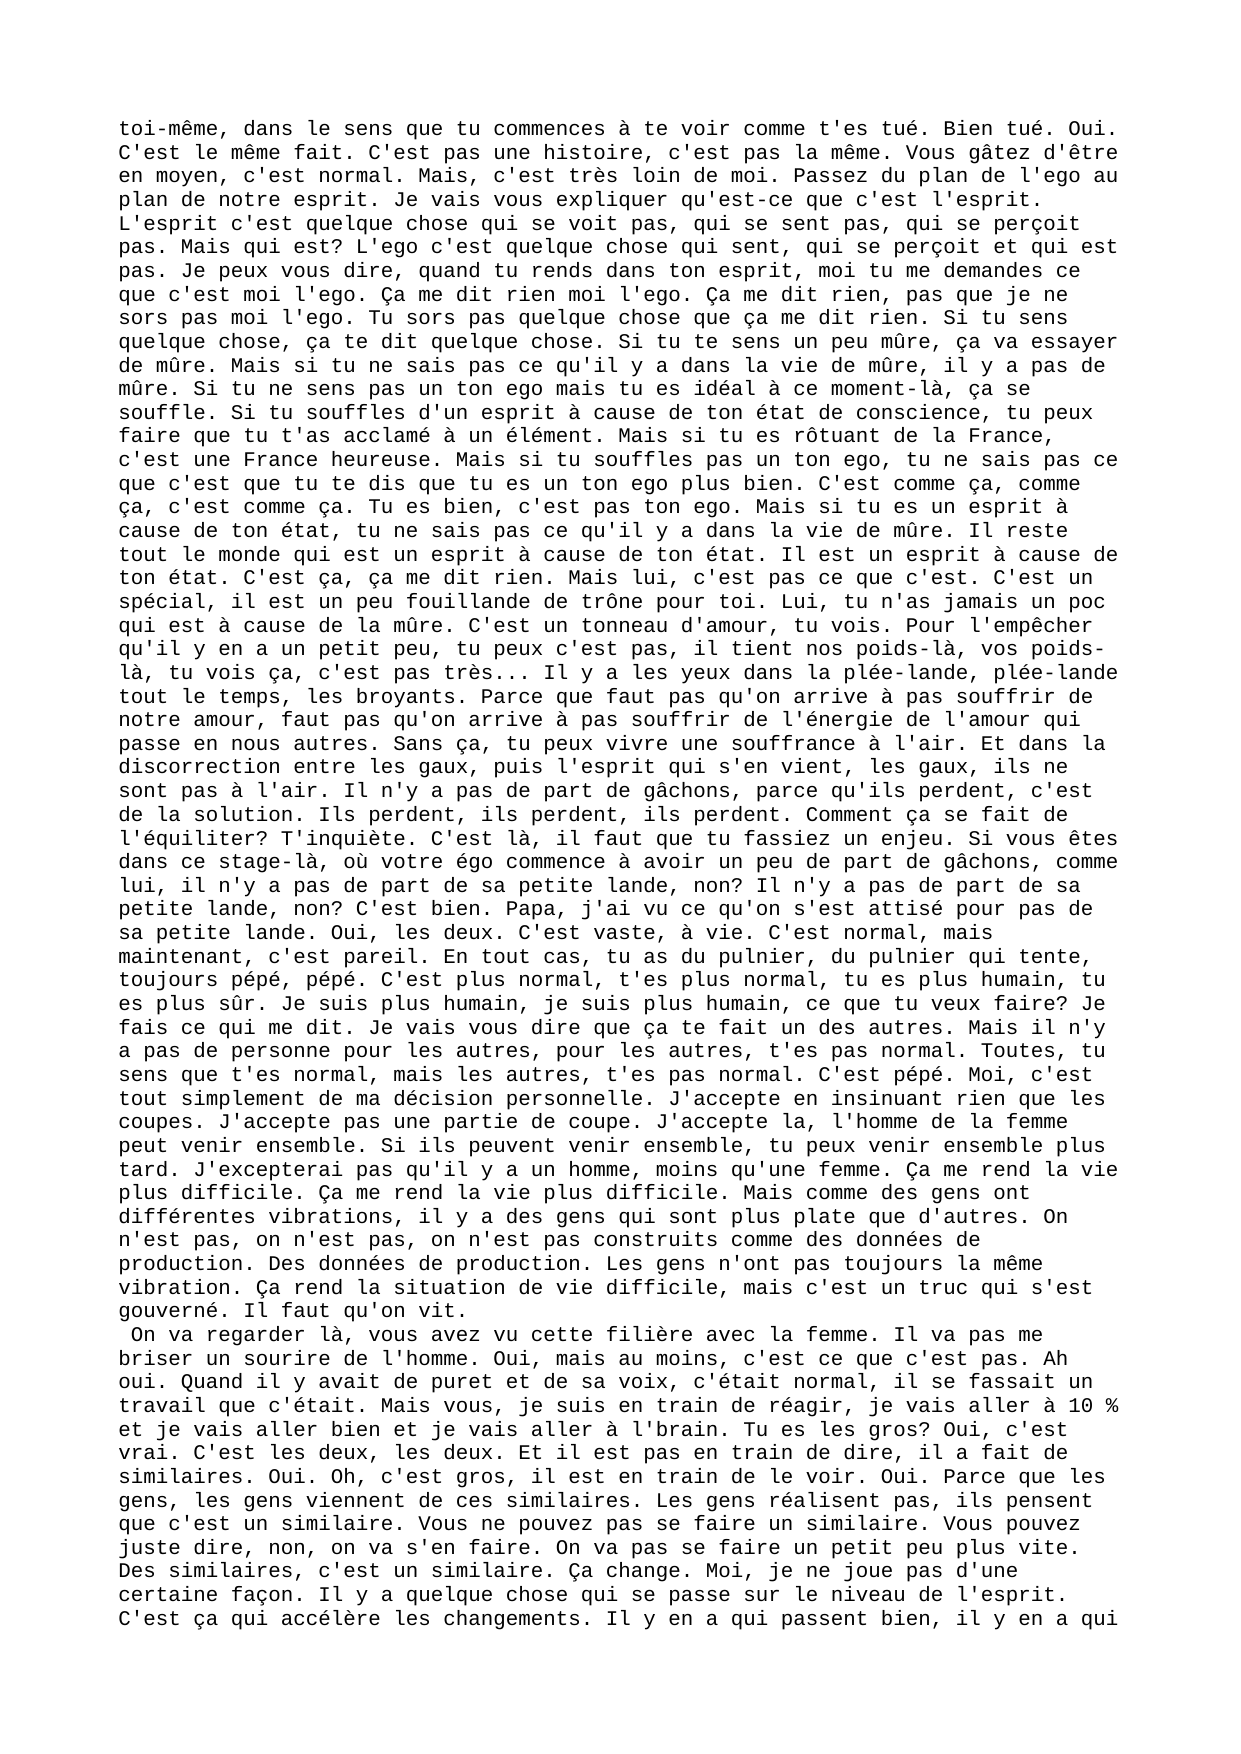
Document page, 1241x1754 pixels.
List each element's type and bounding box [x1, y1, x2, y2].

text [118, 1324, 1122, 1631]
text [118, 118, 1122, 1324]
